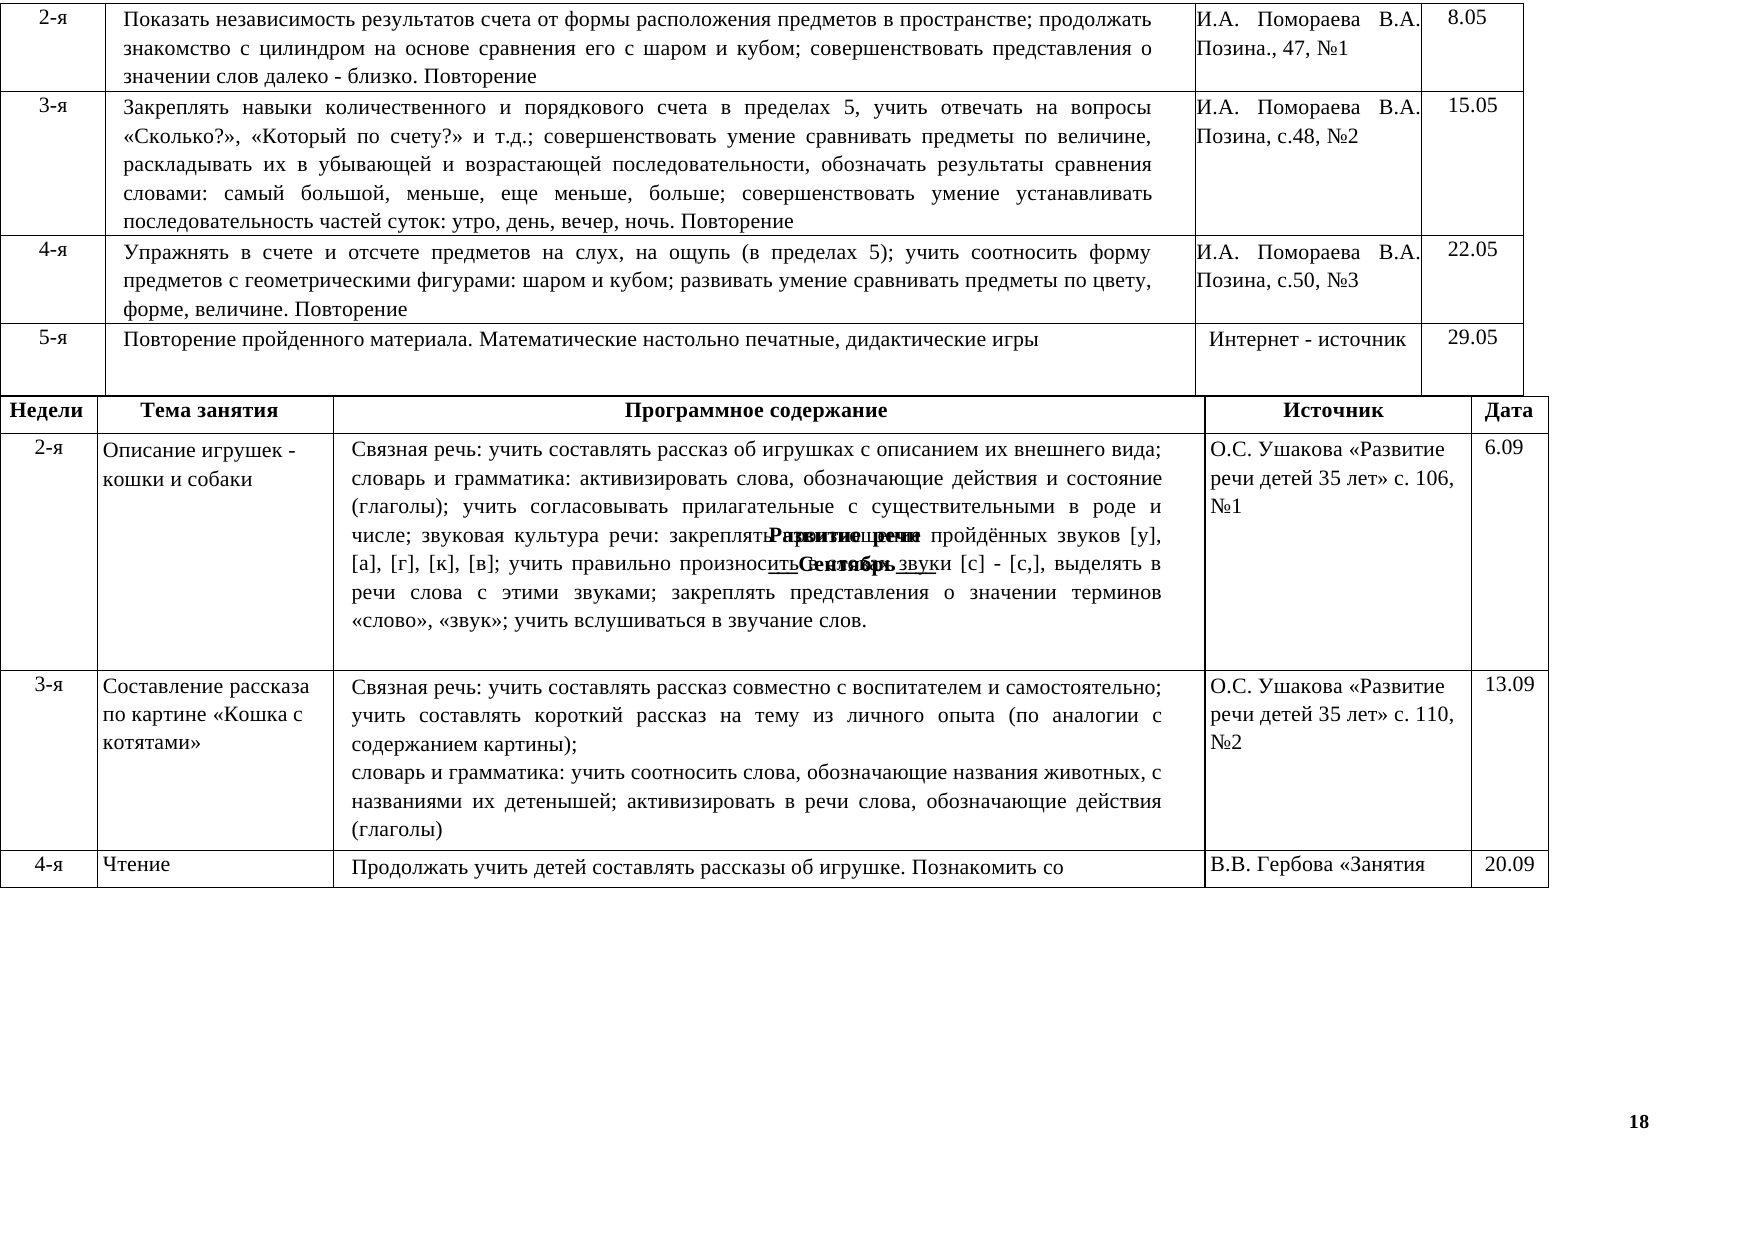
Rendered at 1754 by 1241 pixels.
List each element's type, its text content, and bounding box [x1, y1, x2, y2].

table_header Программное содержание [334, 397, 1204, 433]
table_header Показать независимость результатов счета от формы расположения предметов в пространстве; продолжать знакомство с цилиндром на основе сравнения его с шаром и кубом; совершенствовать представления о значении слов далеко - близко. Повторение [106, 4, 1195, 91]
table_cell О.С. Ушакова «Развитие речи детей 35 лет» с. 110, №2 [1206, 671, 1471, 850]
table_cell Связная речь: учить составлять рассказ об игрушках с описанием их внешнего вида; словарь и грамматика: активизировать слова, обозначающие действия и состояние (глаголы); учить согласовывать прилагательные с существительными в роде и числе; звуковая культура речи: закреплять произношение пройдённых звуков [у], [а], [г], [к], [в]; учить правильно произносить в словах звуки [с] - [с,], выделять в речи слова с этими звуками; закреплять представления о значении терминов «слово», «звук»; учить вслушиваться в звучание слов. [334, 434, 1204, 670]
table_cell Повторение пройденного материала. Математические настольно печатные, дидактические игры [106, 324, 1195, 395]
table_cell Интернет - источник [1196, 324, 1421, 395]
table_header 2-я [1, 4, 105, 91]
table_cell Закреплять навыки количественного и порядкового счета в пределах 5, учить отвечать на вопросы «Сколько?», «Который по счету?» и т.д.; совершенствовать умение сравнивать предметы по величине, раскладывать их в убывающей и возрастающей последовательности, обозначать результаты сравнения словами: самый большой, меньше, еще меньше, больше; совершенствовать умение устанавливать последовательность частей суток: утро, день, вечер, ночь. Повторение [106, 92, 1195, 235]
table_cell 6.09 [1472, 434, 1548, 670]
text 18 [1628, 1113, 1649, 1133]
table_cell 20.09 [1472, 851, 1548, 887]
table_cell 15.05 [1422, 92, 1523, 235]
table_cell 5-я [1, 324, 105, 395]
table_cell В.В. Гербова «Занятия [1206, 851, 1471, 887]
table_cell Связная речь: учить составлять рассказ совместно с воспитателем и самостоятельно; учить составлять короткий рассказ на тему из личного опыта (по аналогии с содержанием картины); словарь и грамматика: учить соотносить слова, обозначающие названия животных, с названиями их детенышей; активизировать в речи слова, обозначающие действия (глаголы) [334, 671, 1204, 850]
table_header И.А. Помораева В.А. Позина., 47, №1 [1196, 4, 1421, 91]
table_cell 2-я [1, 434, 97, 670]
table_header Недели [1, 397, 97, 433]
table_cell Упражнять в счете и отсчете предметов на слух, на ощупь (в пределах 5); учить соотносить форму предметов с геометрическими фигурами: шаром и кубом; развивать умение сравнивать предметы по цвету, форме, величине. Повторение [106, 236, 1195, 323]
table_header 8.05 [1422, 4, 1523, 91]
table_cell 3-я [1, 92, 105, 235]
table_cell О.С. Ушакова «Развитие речи детей 35 лет» с. 106, №1 [1206, 434, 1471, 670]
table_cell И.А. Помораева В.А. Позина, с.48, №2 [1196, 92, 1421, 235]
table_header Источник [1206, 397, 1471, 433]
table_cell Составление рассказа по картине «Кошка с котятами» [98, 671, 333, 850]
table_cell 4-я [1, 236, 105, 323]
table_header Дата [1472, 397, 1548, 433]
table_cell 22.05 [1422, 236, 1523, 323]
table_cell Чтение [98, 851, 333, 887]
table_cell 3-я [1, 671, 97, 850]
table_cell Продолжать учить детей составлять рассказы об игрушке. Познакомить со [334, 851, 1204, 887]
table_cell Описание игрушек - кошки и собаки [98, 434, 333, 670]
text Развитие речи Сентябрь [768, 520, 932, 577]
table_cell 4-я [1, 851, 97, 887]
table_header Тема занятия [98, 397, 333, 433]
table_cell 29.05 [1422, 324, 1523, 395]
table_cell И.А. Помораева В.А. Позина, с.50, №3 [1196, 236, 1421, 323]
table_cell 13.09 [1472, 671, 1548, 850]
